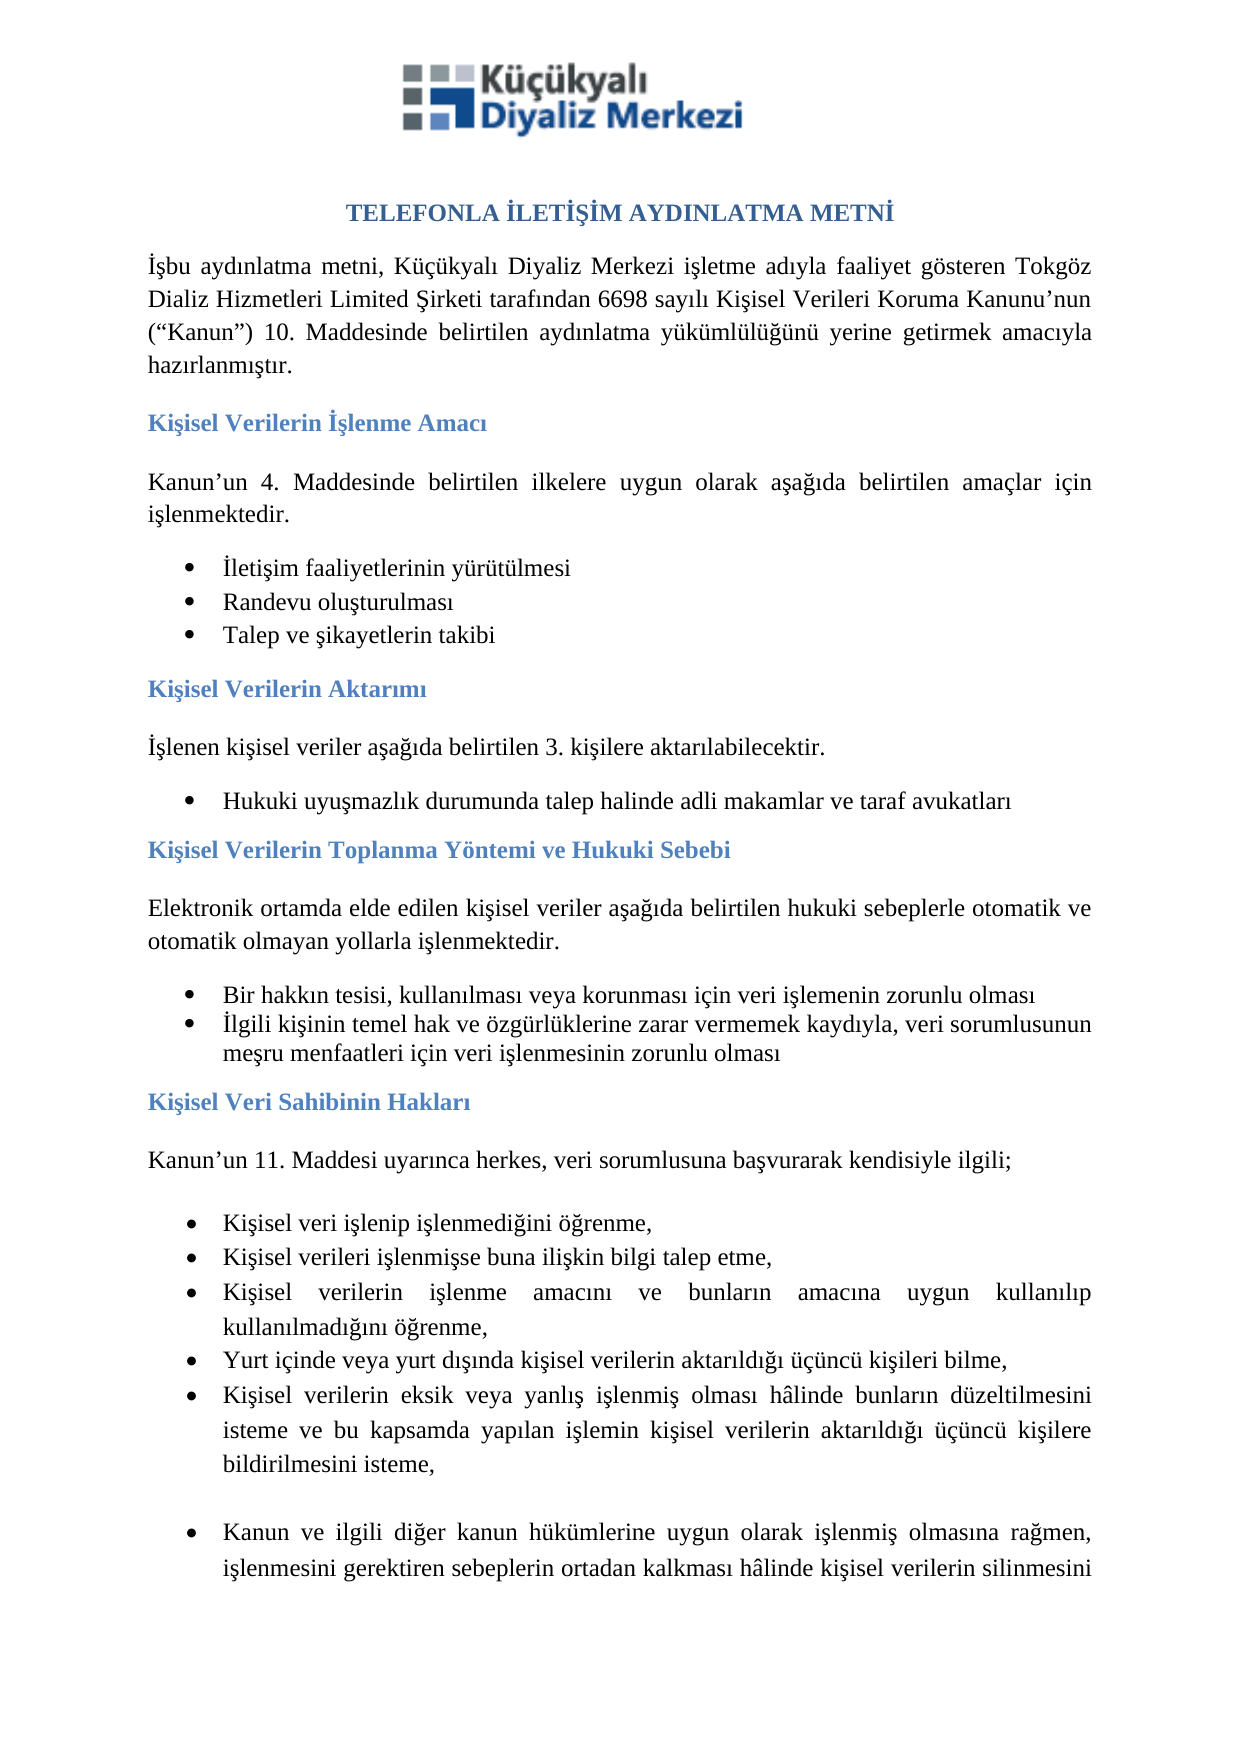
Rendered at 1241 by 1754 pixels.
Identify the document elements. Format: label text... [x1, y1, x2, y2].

text Kanun’un 4. Maddesinde belirtilen ilkelere uygun olarak aşağıda belirtilen amaçlar için işlenmektedir. [148, 467, 1093, 528]
picture [385, 57, 855, 141]
list Kişisel verilerin işlenme amacını ve bunların amacına uygun kullanılıp kullanılmadığını öğrenme, [185, 1272, 1093, 1341]
subtitle Kişisel Verilerin Toplanma Yöntemi ve Hukuki Sebebi [148, 835, 1093, 864]
list Randevu oluşturulması [185, 587, 1093, 616]
list Yurt içinde veya yurt dışında kişisel verilerin aktarıldığı üçüncü kişileri bilme, [185, 1341, 1093, 1375]
subtitle İşbu aydınlatma metni, Küçükyalı Diyaliz Merkezi işletme adıyla faaliyet gösteren Tokgöz Dializ Hizmetleri Limited Şirketi tarafından 6698 sayılı Kişisel Verileri Koruma Kanunu’nun (“Kanun”) 10. Maddesinde belirtilen aydınlatma yükümlülüğünü yerine getirmek amacıyla hazırlanmıştır. [148, 251, 1093, 379]
list İlgili kişinin temel hak ve özgürlüklerine zarar vermemek kaydıyla, veri sorumlusunun meşru menfaatleri için veri işlenmesinin zorunlu olması [185, 1009, 1093, 1067]
subtitle Kişisel Verilerin İşlenme Amacı [148, 408, 1093, 437]
text Elektronik ortamda elde edilen kişisel veriler aşağıda belirtilen hukuki sebeplerle otomatik ve otomatik olmayan yollarla işlenmektedir. [148, 893, 1093, 955]
list Kişisel verilerin eksik veya yanlış işlenmiş olması hâlinde bunların düzeltilmesini isteme ve bu kapsamda yapılan işlemin kişisel verilerin aktarıldığı üçüncü kişilere bildirilmesini isteme, [185, 1375, 1093, 1478]
list Hukuki uyuşmazlık durumunda talep halinde adli makamlar ve taraf avukatları [185, 786, 1093, 814]
subtitle TELEFONLA İLETİŞİM AYDINLATMA METNİ [148, 198, 1093, 226]
list Talep ve şikayetlerin takibi [185, 620, 1093, 649]
subtitle Kişisel Verilerin Aktarımı [148, 674, 1093, 703]
text Kanun’un 11. Maddesi uyarınca herkes, veri sorumlusuna başvurarak kendisiyle ilgili; [148, 1145, 1093, 1174]
text İşlenen kişisel veriler aşağıda belirtilen 3. kişilere aktarılabilecektir. [148, 732, 1093, 761]
subtitle Kişisel Veri Sahibinin Hakları [148, 1087, 1093, 1116]
list Kişisel veri işlenip işlenmediğini öğrenme, [185, 1203, 1093, 1238]
list ﻿İletişim faaliyetlerinin yürütülmesi [185, 553, 1093, 583]
list Bir hakkın tesisi, kullanılması veya korunması için veri işlemenin zorunlu olması [185, 980, 1093, 1009]
list Kişisel verileri işlenmişse buna ilişkin bilgi talep etme, [185, 1238, 1093, 1272]
